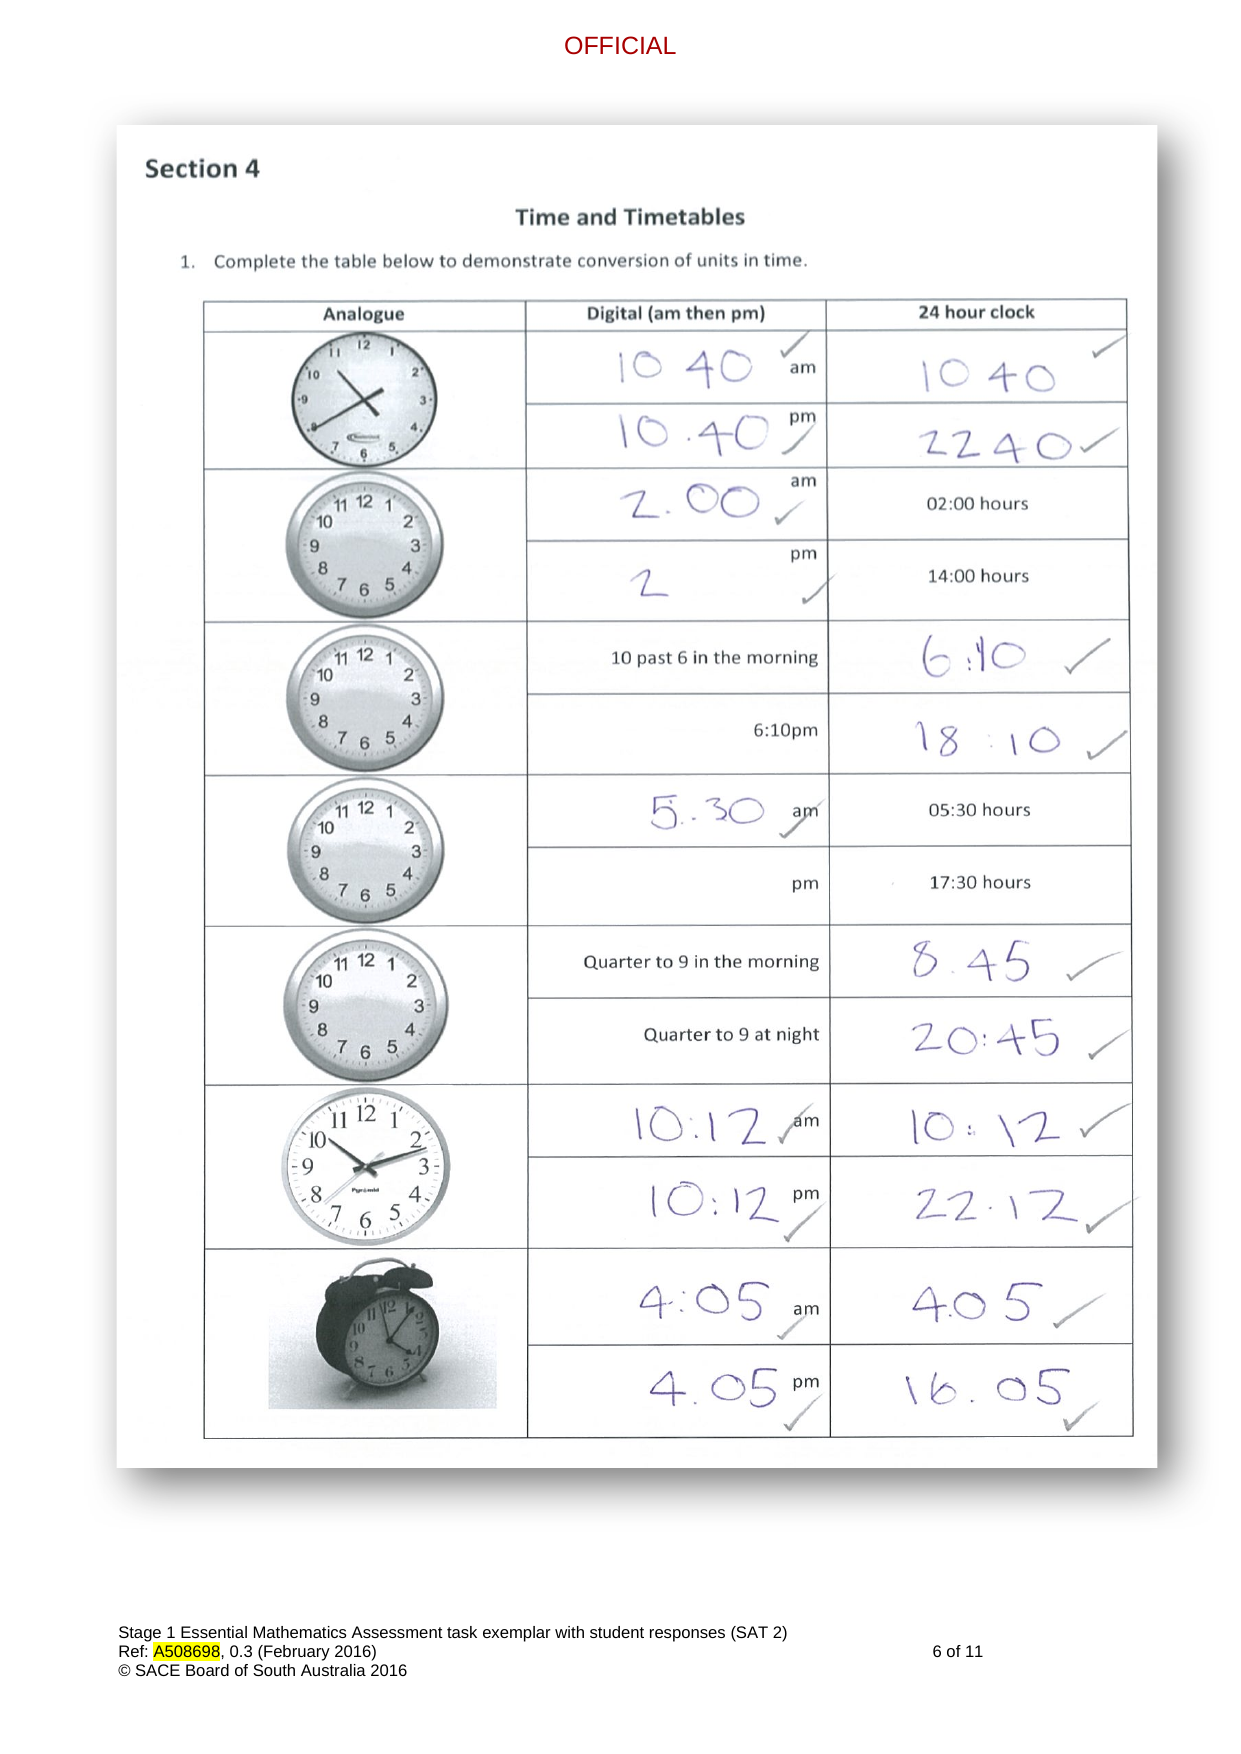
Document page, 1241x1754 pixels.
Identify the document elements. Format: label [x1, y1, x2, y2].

picture [116, 125, 1158, 1468]
